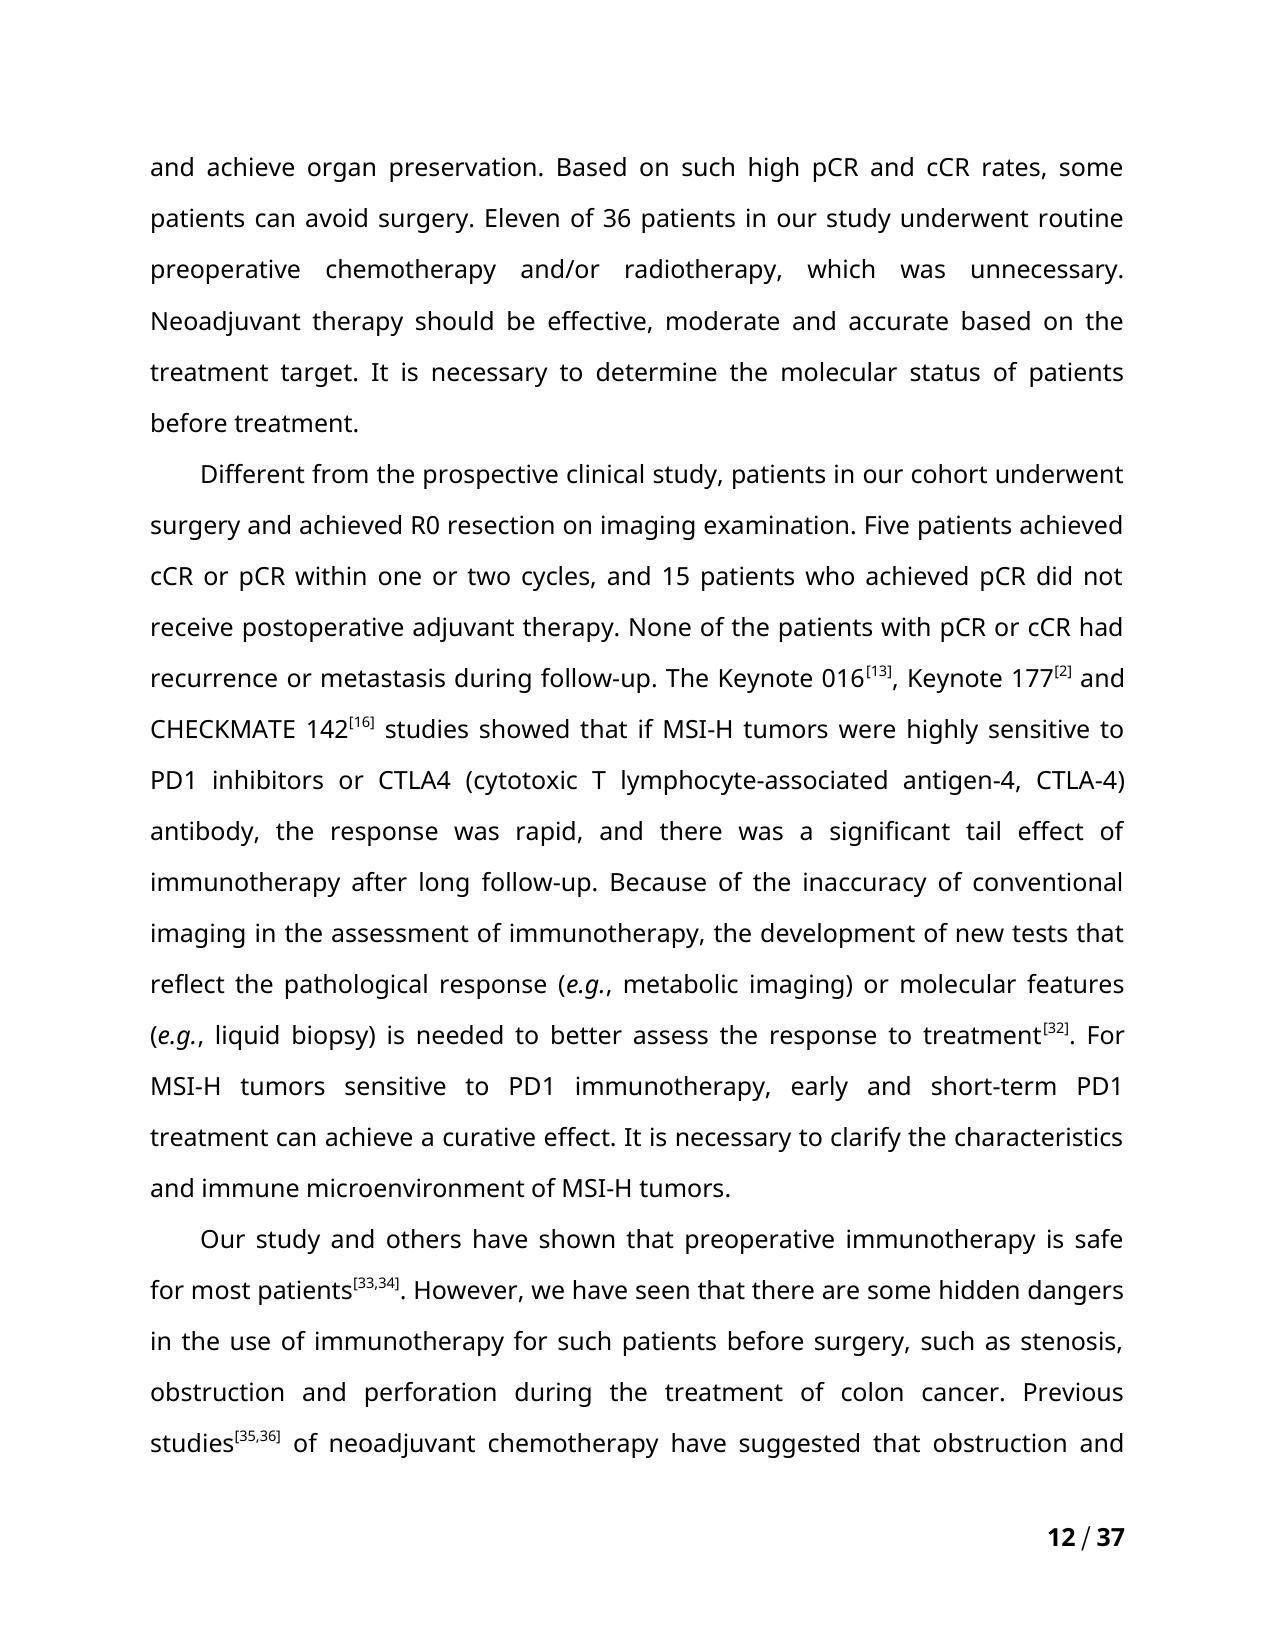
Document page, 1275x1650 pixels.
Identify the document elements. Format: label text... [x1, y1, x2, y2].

text Different from the prospective clinical study, patients in our cohort underwent surgery and achieved R0 resection on imaging examination. Five patients achieved cCR or pCR within one or two cycles, and 15 patients who achieved pCR did not receive postoperative adjuvant therapy. None of the patients with pCR or cCR had recurrence or metastasis during follow-up. The Keynote 016[13], Keynote 177[2] and CHECKMATE 142[16] studies showed that if MSI-H tumors were highly sensitive to PD1 inhibitors or CTLA4 (cytotoxic T lymphocyte-associated antigen-4, CTLA-4) antibody, the response was rapid, and there was a significant tail effect of immunotherapy after long follow-up. Because of the inaccuracy of conventional imaging in the assessment of immunotherapy, the development of new tests that reflect the pathological response (e.g., metabolic imaging) or molecular features (e.g., liquid biopsy) is needed to better assess the response to treatment[32]. For MSI-H tumors sensitive to PD1 immunotherapy, early and short-term PD1 treatment can achieve a curative effect. It is necessary to clarify the characteristics and immune microenvironment of MSI-H tumors. [150, 456, 1125, 1205]
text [150, 1222, 1125, 1460]
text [150, 150, 1125, 439]
